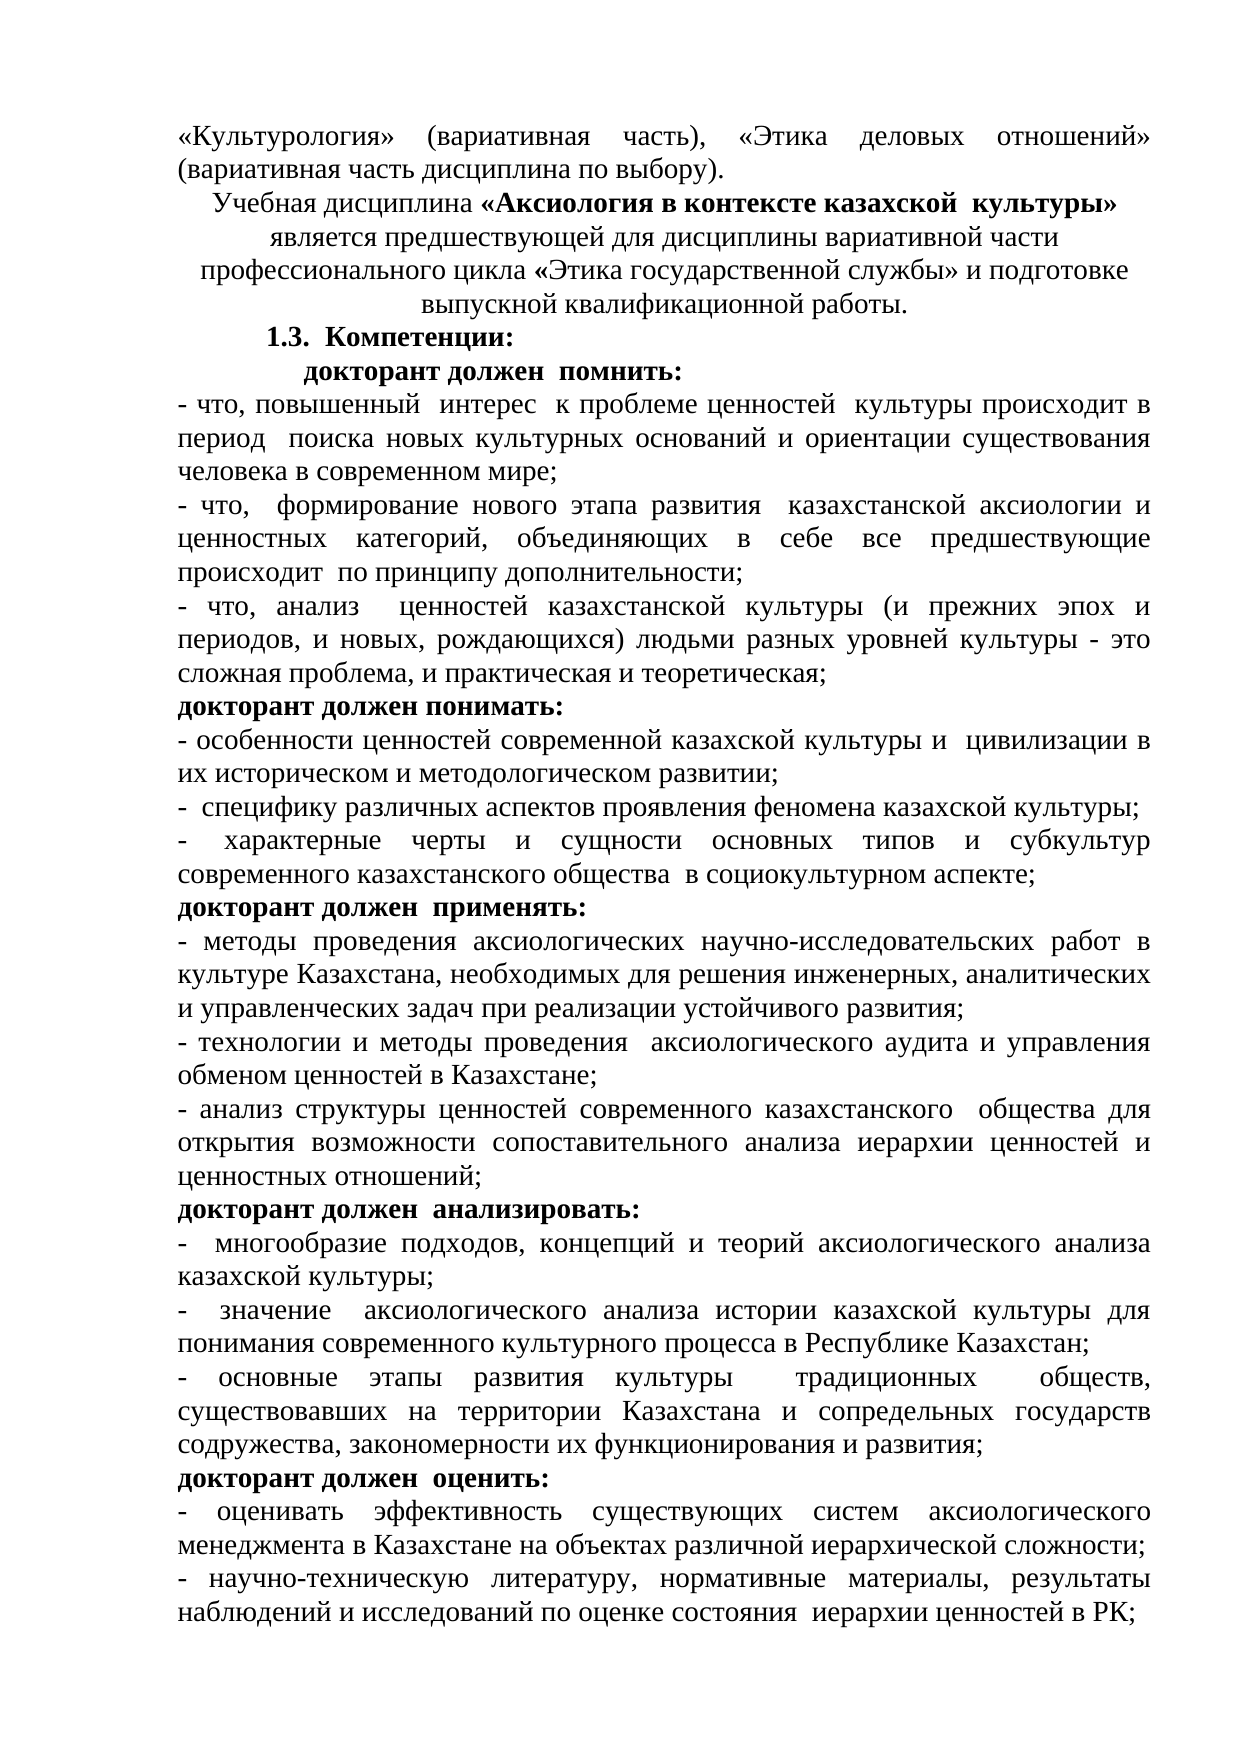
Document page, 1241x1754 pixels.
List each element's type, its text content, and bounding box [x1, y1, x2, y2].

text - значение аксиологического анализа истории казахской культуры для понимания современного культурного процесса в Республике Казахстан; [177, 1292, 1152, 1359]
text - особенности ценностей современной казахской культуры и цивилизации в их историческом и методологическом развитии; [177, 722, 1152, 789]
text Учебная дисциплина «Аксиология в контексте казахской культуры» является предшествующей для дисциплины вариативной части профессионального цикла «Этика государственной службы» и подготовке выпускной квалификационной работы. [177, 185, 1152, 319]
text - методы проведения аксиологических научно-исследовательских работ в культуре Казахстана, необходимых для решения инженерных, аналитических и управленческих задач при реализации устойчивого развития; [177, 923, 1152, 1024]
text - специфику различных аспектов проявления феномена казахской культуры; [177, 789, 1152, 822]
text - характерные черты и сущности основных типов и субкультур современного казахстанского общества в социокультурном аспекте; [177, 822, 1152, 889]
text - технологии и методы проведения аксиологического аудита и управления обменом ценностей в Казахстане; [177, 1024, 1152, 1091]
text докторант должен понимать: [177, 688, 1152, 722]
text - что, формирование нового этапа развития казахстанской аксиологии и ценностных категорий, объединяющих в себе все предшествующие происходит по принципу дополнительности; [177, 487, 1152, 588]
text докторант должен оценить: [177, 1460, 1152, 1493]
text докторант должен анализировать: [177, 1191, 1152, 1225]
text - научно-техническую литературу, нормативные материалы, результаты наблюдений и исследований по оценке состояния иерархии ценностей в РК; [177, 1560, 1152, 1627]
text - основные этапы развития культуры традиционных обществ, существовавших на территории Казахстана и сопредельных государств содружества, закономерности их функционирования и развития; [177, 1359, 1152, 1460]
text докторант должен помнить: [303, 353, 1152, 386]
list Компетенции: [266, 319, 1152, 353]
text - что, анализ ценностей казахстанской культуры (и прежних эпох и периодов, и новых, рождающихся) людьми разных уровней культуры - это сложная проблема, и практическая и теоретическая; [177, 588, 1152, 688]
text - многообразие подходов, концепций и теорий аксиологического анализа казахской культуры; [177, 1225, 1152, 1292]
text - анализ структуры ценностей современного казахстанского общества для открытия возможности сопоставительного анализа иерархии ценностей и ценностных отношений; [177, 1091, 1152, 1191]
text докторант должен применять: [177, 889, 1152, 923]
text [177, 118, 1152, 185]
text - оценивать эффективность существующих систем аксиологического менеджмента в Казахстане на объектах различной иерархической сложности; [177, 1493, 1152, 1560]
text - что, повышенный интерес к проблеме ценностей культуры происходит в период поиска новых культурных оснований и ориентации существования человека в современном мире; [177, 386, 1152, 487]
